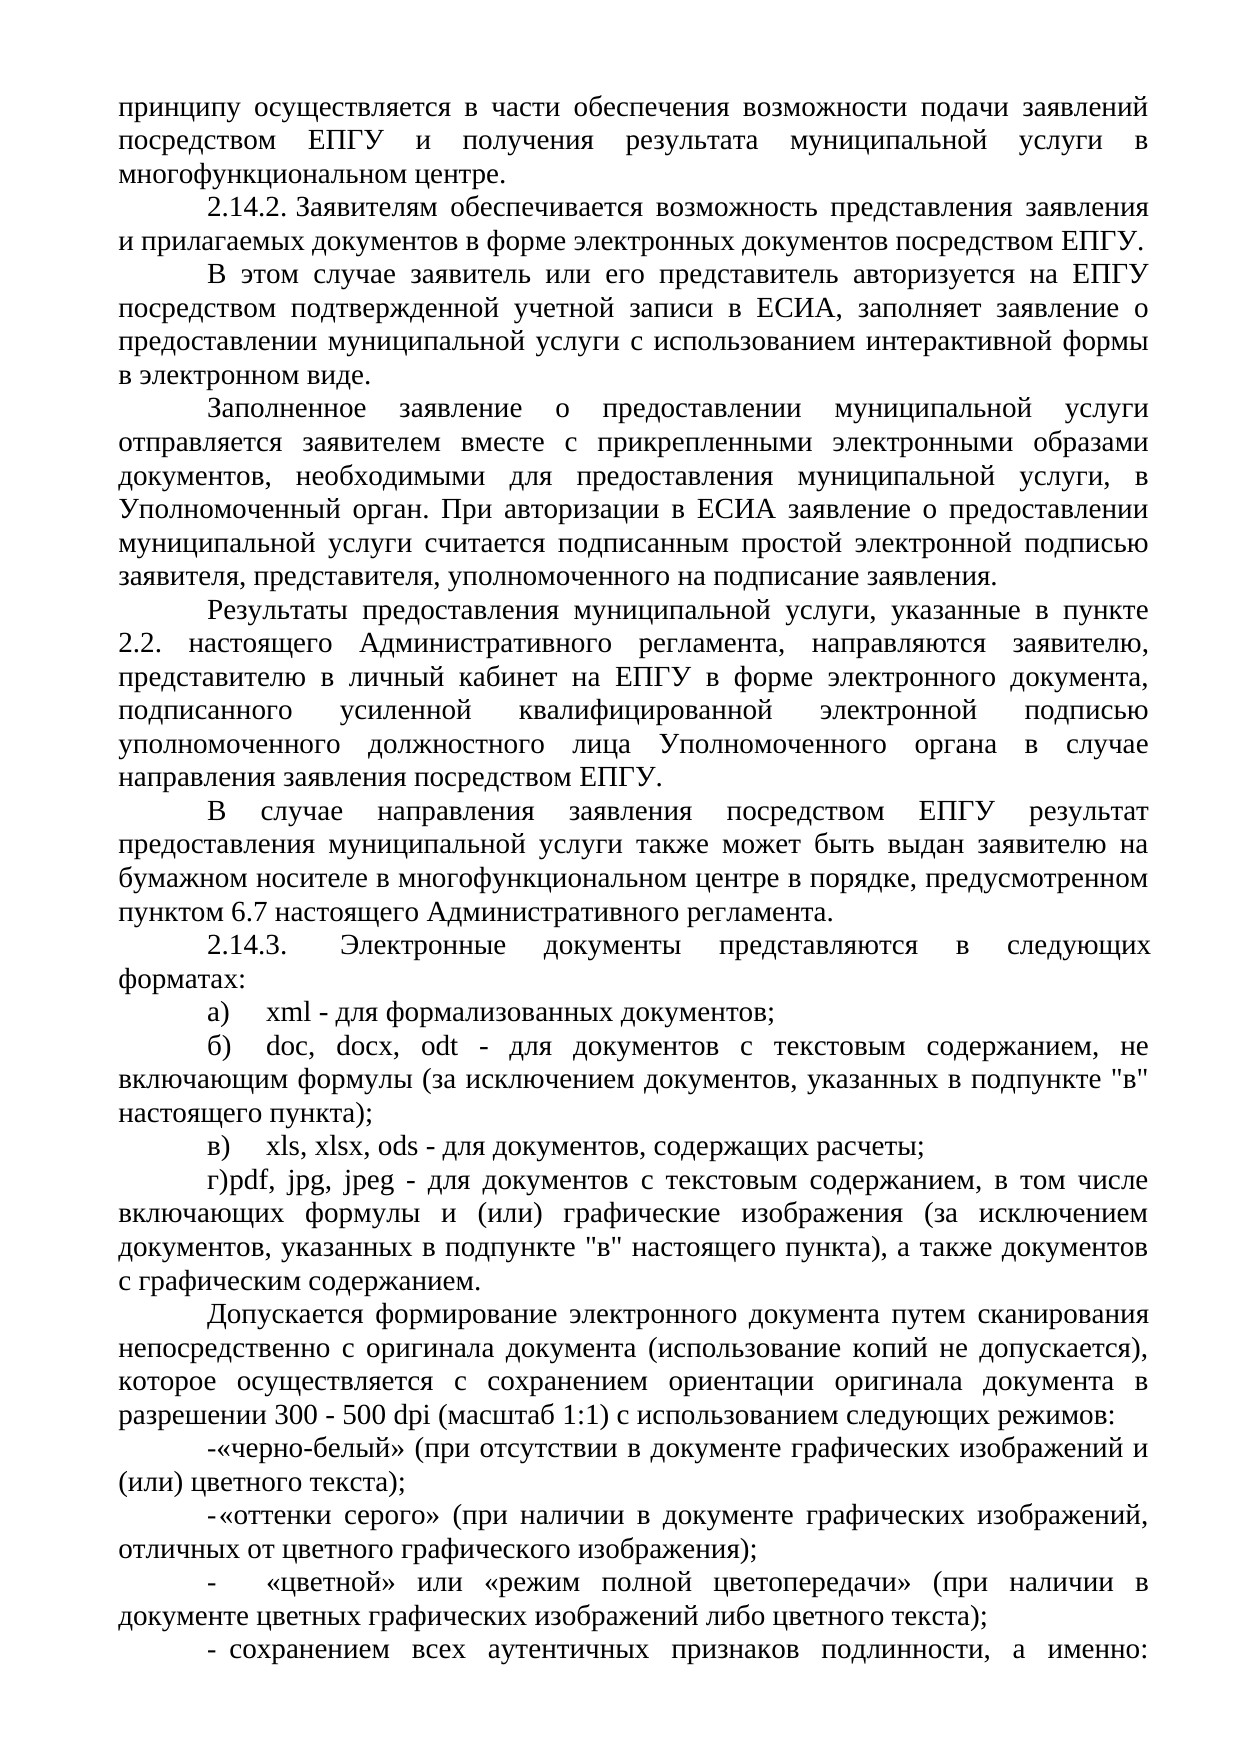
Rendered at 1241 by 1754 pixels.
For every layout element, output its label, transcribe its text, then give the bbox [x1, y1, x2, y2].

list «черно-белый» (при отсутствии в документе графических изображений и (или) цветного текста); [118, 1430, 1149, 1497]
text б) doc, docx, odt - для документов с текстовым содержанием, не включающим формулы (за исключением документов, указанных в подпункте "в" настоящего пункта); [118, 1028, 1149, 1128]
text В случае направления заявления посредством ЕПГУ результат предоставления муниципальной услуги также может быть выдан заявителю на бумажном носителе в многофункциональном центре в порядке, предусмотренном пунктом 6.7 настоящего Административного регламента. [118, 793, 1149, 927]
text в) xls, xlsx, ods - для документов, содержащих расчеты; [118, 1128, 1152, 1162]
list Электронные документы представляются в следующих форматах: [118, 927, 1152, 994]
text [118, 89, 1149, 189]
text Результаты предоставления муниципальной услуги, указанные в пункте 2.2. настоящего Административного регламента, направляются заявителю, представителю в личный кабинет на ЕПГУ в форме электронного документа, подписанного усиленной квалифицированной электронной подписью уполномоченного должностного лица Уполномоченного органа в случае направления заявления посредством ЕПГУ. [118, 592, 1149, 793]
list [118, 1632, 1149, 1665]
list «цветной» или «режим полной цветопередачи» (при наличии в документе цветных графических изображений либо цветного текста); [118, 1564, 1149, 1632]
list Заявителям обеспечивается возможность представления заявления и прилагаемых документов в форме электронных документов посредством ЕПГУ. [118, 189, 1149, 256]
text а) xml - для формализованных документов; [118, 994, 1152, 1028]
text Допускается формирование электронного документа путем сканирования непосредственно с оригинала документа (использование копий не допускается), которое осуществляется с сохранением ориентации оригинала документа в разрешении 300 - 500 dpi (масштаб 1:1) с использованием следующих режимов: [118, 1296, 1149, 1430]
text г) pdf, jpg, jpeg - для документов с текстовым содержанием, в том числе включающих формулы и (или) графические изображения (за исключением документов, указанных в подпункте "в" настоящего пункта), а также документов с графическим содержанием. [118, 1162, 1149, 1296]
text Заполненное заявление о предоставлении муниципальной услуги отправляется заявителем вместе с прикрепленными электронными образами документов, необходимыми для предоставления муниципальной услуги, в Уполномоченный орган. При авторизации в ЕСИА заявление о предоставлении муниципальной услуги считается подписанным простой электронной подписью заявителя, представителя, уполномоченного на подписание заявления. [118, 391, 1149, 592]
list «оттенки серого» (при наличии в документе графических изображений, отличных от цветного графического изображения); [118, 1497, 1149, 1564]
text В этом случае заявитель или его представитель авторизуется на ЕПГУ посредством подтвержденной учетной записи в ЕСИА, заполняет заявление о предоставлении муниципальной услуги с использованием интерактивной формы в электронном виде. [118, 256, 1149, 391]
